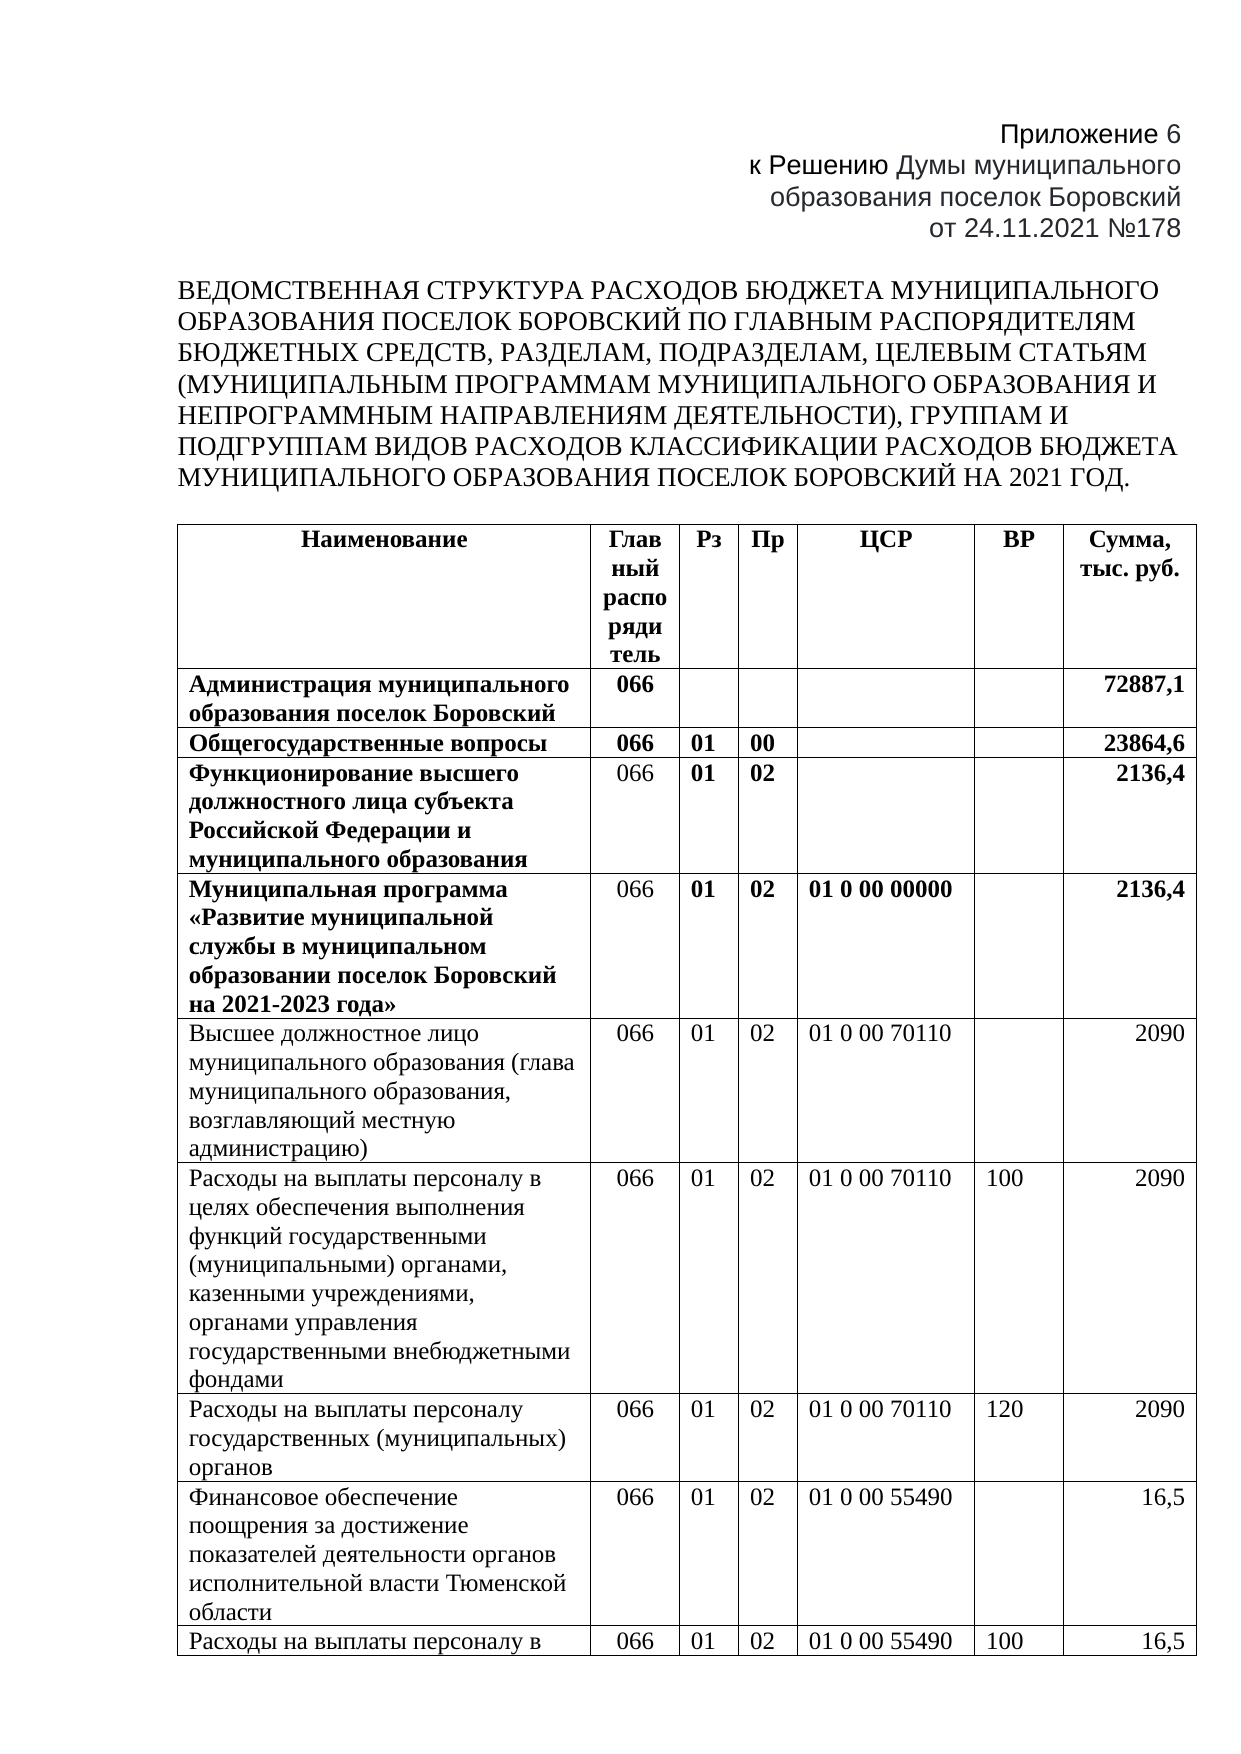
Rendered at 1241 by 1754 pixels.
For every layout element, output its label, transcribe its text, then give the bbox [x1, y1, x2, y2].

table_cell 066 [591, 1626, 679, 1655]
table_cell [178, 1626, 590, 1655]
table_cell 02 [739, 874, 797, 1017]
table_cell 02 [739, 1394, 797, 1481]
text ВЕДОМСТВЕННАЯ СТРУКТУРА РАСХОДОВ БЮДЖЕТА МУНИЦИПАЛЬНОГО ОБРАЗОВАНИЯ ПОСЕЛОК БОРОВСКИЙ ПО ГЛАВНЫМ РАСПОРЯДИТЕЛЯМ БЮДЖЕТНЫХ СРЕДСТВ, РАЗДЕЛАМ, ПОДРАЗДЕЛАМ, ЦЕЛЕВЫМ СТАТЬЯМ (МУНИЦИПАЛЬНЫМ ПРОГРАММАМ МУНИЦИПАЛЬНОГО ОБРАЗОВАНИЯ И НЕПРОГРАММНЫМ НАПРАВЛЕНИЯМ ДЕЯТЕЛЬНОСТИ), ГРУППАМ И ПОДГРУППАМ ВИДОВ РАСХОДОВ КЛАССИФИКАЦИИ РАСХОДОВ БЮДЖЕТА МУНИЦИПАЛЬНОГО ОБРАЗОВАНИЯ ПОСЕЛОК БОРОВСКИЙ НА 2021 ГОД. [177, 274, 1181, 492]
table_cell 02 [739, 1163, 797, 1393]
table_cell 01 [680, 758, 738, 873]
table_cell 2090 [1064, 1019, 1196, 1162]
table_cell Общегосударственные вопросы [178, 728, 590, 757]
table_cell 01 [680, 1482, 738, 1625]
table_header Сумма, тыс. руб. [1064, 525, 1196, 668]
table_cell 066 [591, 1394, 679, 1481]
table_cell 01 [680, 1019, 738, 1162]
table_cell 2136,4 [1064, 758, 1196, 873]
table_cell [739, 669, 797, 727]
table_cell 02 [739, 1482, 797, 1625]
table_header Рз [680, 525, 738, 668]
table_cell 01 [680, 1626, 738, 1655]
table_header ВР [975, 525, 1063, 668]
table_cell [798, 758, 974, 873]
table_cell [798, 728, 974, 757]
table_cell 100 [975, 1626, 1063, 1655]
table_cell 01 0 00 70110 [798, 1394, 974, 1481]
table_cell 2090 [1064, 1163, 1196, 1393]
table_cell 120 [975, 1394, 1063, 1481]
table_cell [975, 758, 1063, 873]
table_cell 16,5 [1064, 1482, 1196, 1625]
table_cell 02 [739, 1626, 797, 1655]
table_header Главный распорядитель [591, 525, 679, 668]
table_cell [975, 669, 1063, 727]
table_cell 00 [739, 728, 797, 757]
table_cell 01 [680, 874, 738, 1017]
table_cell 16,5 [1064, 1626, 1196, 1655]
table_cell 01 [680, 728, 738, 757]
table_cell [975, 1482, 1063, 1625]
table_cell Муниципальная программа «Развитие муниципальной службы в муниципальном образовании поселок Боровский на 2021-2023 года» [178, 874, 590, 1017]
table_cell 01 [680, 1394, 738, 1481]
table_cell 066 [591, 758, 679, 873]
table_cell 01 0 00 70110 [798, 1019, 974, 1162]
table_cell 2136,4 [1064, 874, 1196, 1017]
table_cell Высшее должностное лицо муниципального образования (глава муниципального образования, возглавляющий местную администрацию) [178, 1019, 590, 1162]
table_header Наименование [178, 525, 590, 668]
table_cell Финансовое обеспечение поощрения за достижение показателей деятельности органов исполнительной власти Тюменской области [178, 1482, 590, 1625]
table_cell 01 [680, 1163, 738, 1393]
table_cell 066 [591, 1163, 679, 1393]
table_cell Функционирование высшего должностного лица субъекта Российской Федерации и муниципального образования [178, 758, 590, 873]
table_cell 01 0 00 00000 [798, 874, 974, 1017]
table_cell 01 0 00 55490 [798, 1626, 974, 1655]
table_cell 066 [591, 874, 679, 1017]
table_cell [680, 669, 738, 727]
table_cell 066 [591, 1019, 679, 1162]
table_cell Расходы на выплаты персоналу государственных (муниципальных) органов [178, 1394, 590, 1481]
table_cell 01 0 00 55490 [798, 1482, 974, 1625]
table_cell [798, 669, 974, 727]
table_cell 72887,1 [1064, 669, 1196, 727]
table_cell 066 [591, 1482, 679, 1625]
table_cell 100 [975, 1163, 1063, 1393]
table_header ЦСР [798, 525, 974, 668]
table_cell 02 [739, 1019, 797, 1162]
table_cell 01 0 00 70110 [798, 1163, 974, 1393]
table_cell 066 [591, 728, 679, 757]
text образования поселок Боровский от 24.11.2021 №178 [177, 181, 1181, 243]
text Приложение 6 к Решению Думы муниципального [177, 118, 1181, 181]
table_cell [975, 874, 1063, 1017]
table_cell Администрация муниципального образования поселок Боровский [178, 669, 590, 727]
table_cell 23864,6 [1064, 728, 1196, 757]
table_cell [975, 1019, 1063, 1162]
table_cell 02 [739, 758, 797, 873]
table_cell 066 [591, 669, 679, 727]
table_header Пр [739, 525, 797, 668]
table_cell 2090 [1064, 1394, 1196, 1481]
table_cell [975, 728, 1063, 757]
